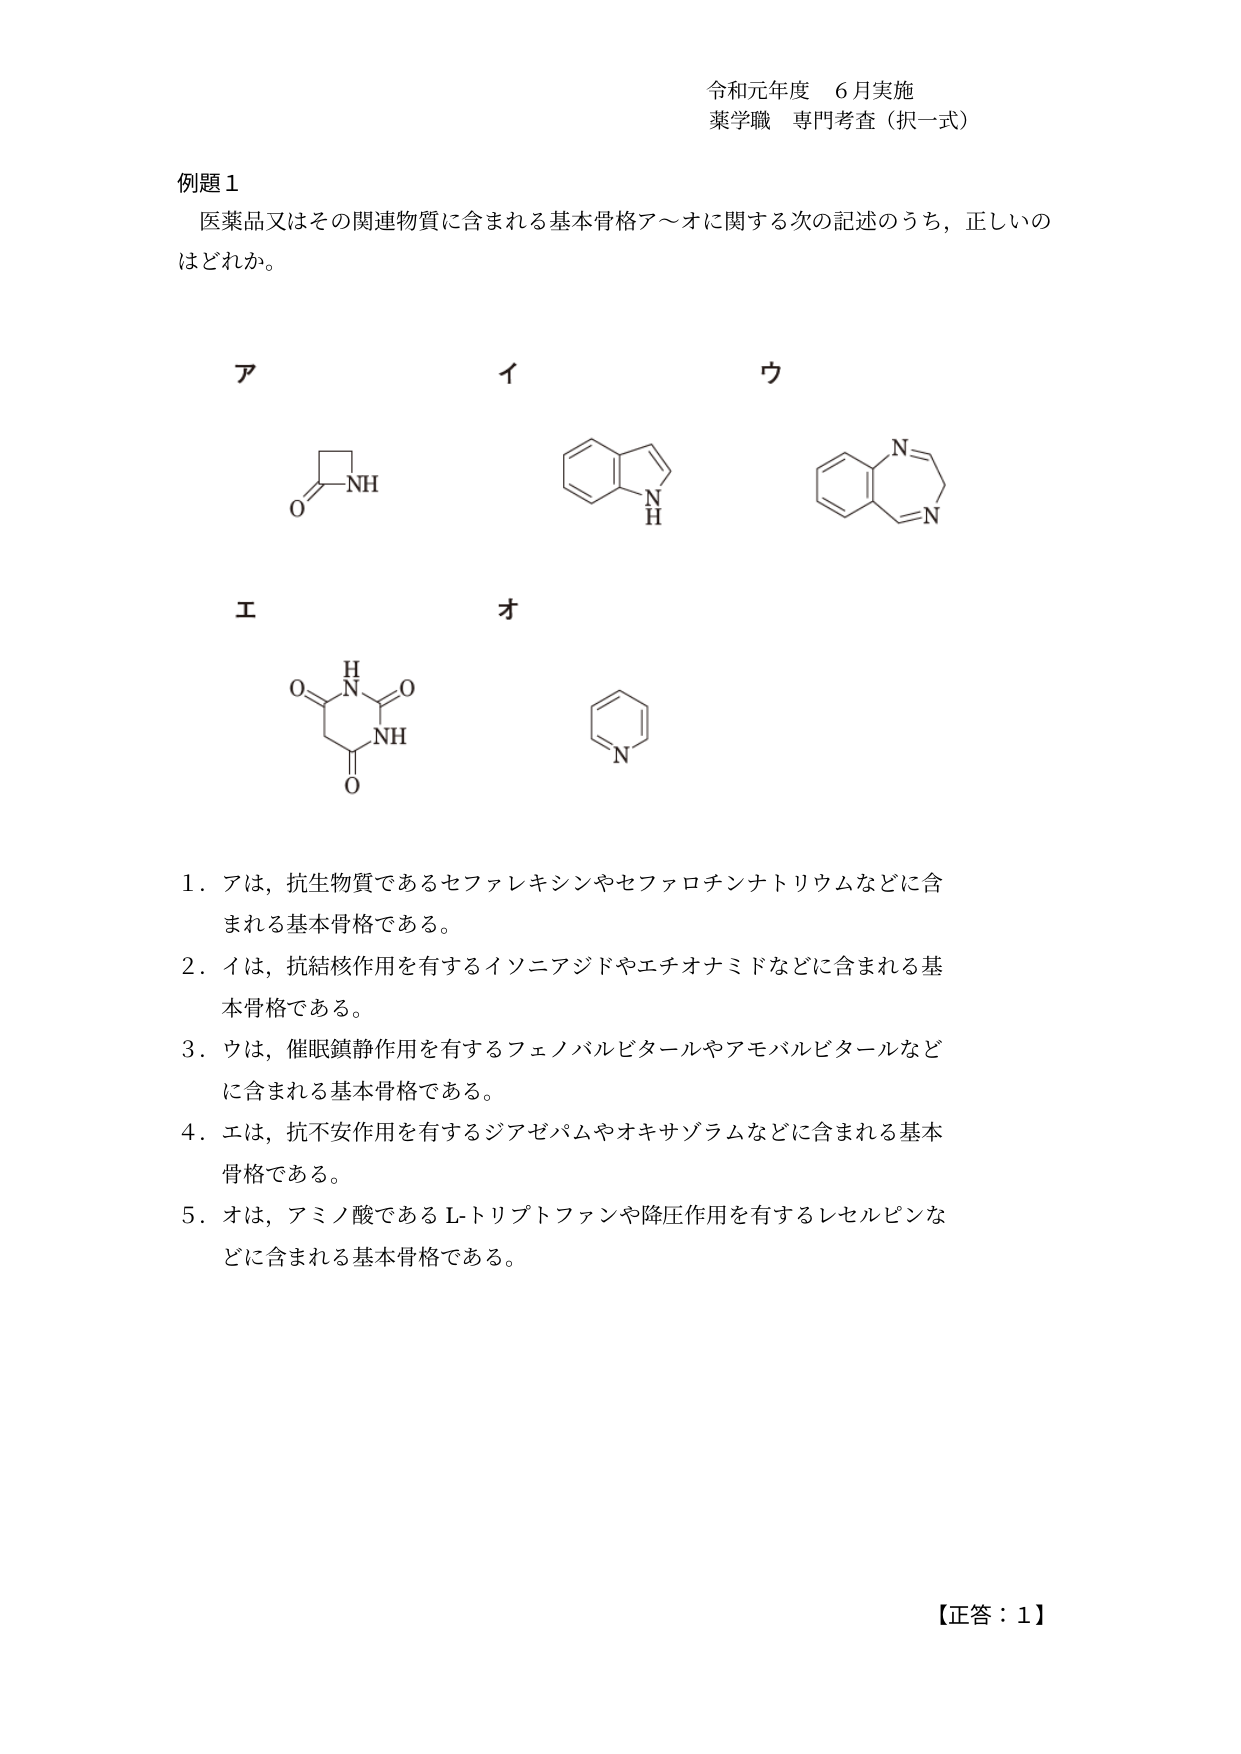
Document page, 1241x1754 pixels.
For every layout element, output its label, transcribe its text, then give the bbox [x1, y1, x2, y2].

text ５．オは，アミノ酸である L-トリプトファンや降圧作用を有するレセルピンな [177, 1198, 1057, 1230]
text ４．エは，抗不安作用を有するジアゼパムやオキサゾラムなどに含まれる基本 [177, 1115, 1057, 1147]
text ２．イは，抗結核作用を有するイソニアジドやエチオナミドなどに含まれる基 [177, 949, 1057, 981]
text ３．ウは，催眠鎮静作用を有するフェノバルビタールやアモバルビタールなど [177, 1032, 1057, 1064]
text に含まれる基本骨格である。 [177, 1074, 1057, 1105]
text 【正答：１】 [247, 1598, 1057, 1629]
text １．アは，抗生物質であるセファレキシンやセファロチンナトリウムなどに含 [177, 866, 1057, 897]
text 本骨格である。 [177, 991, 1057, 1022]
picture [177, 325, 1063, 818]
text 骨格である。 [177, 1157, 1057, 1188]
text 医薬品又はその関連物質に含まれる基本骨格ア～オに関する次の記述のうち，正しいのはどれか。 [177, 204, 1057, 275]
text まれる基本骨格である。 [177, 908, 1057, 939]
text どに含まれる基本骨格である。 [177, 1240, 1057, 1272]
text 例題１ [177, 166, 1053, 198]
